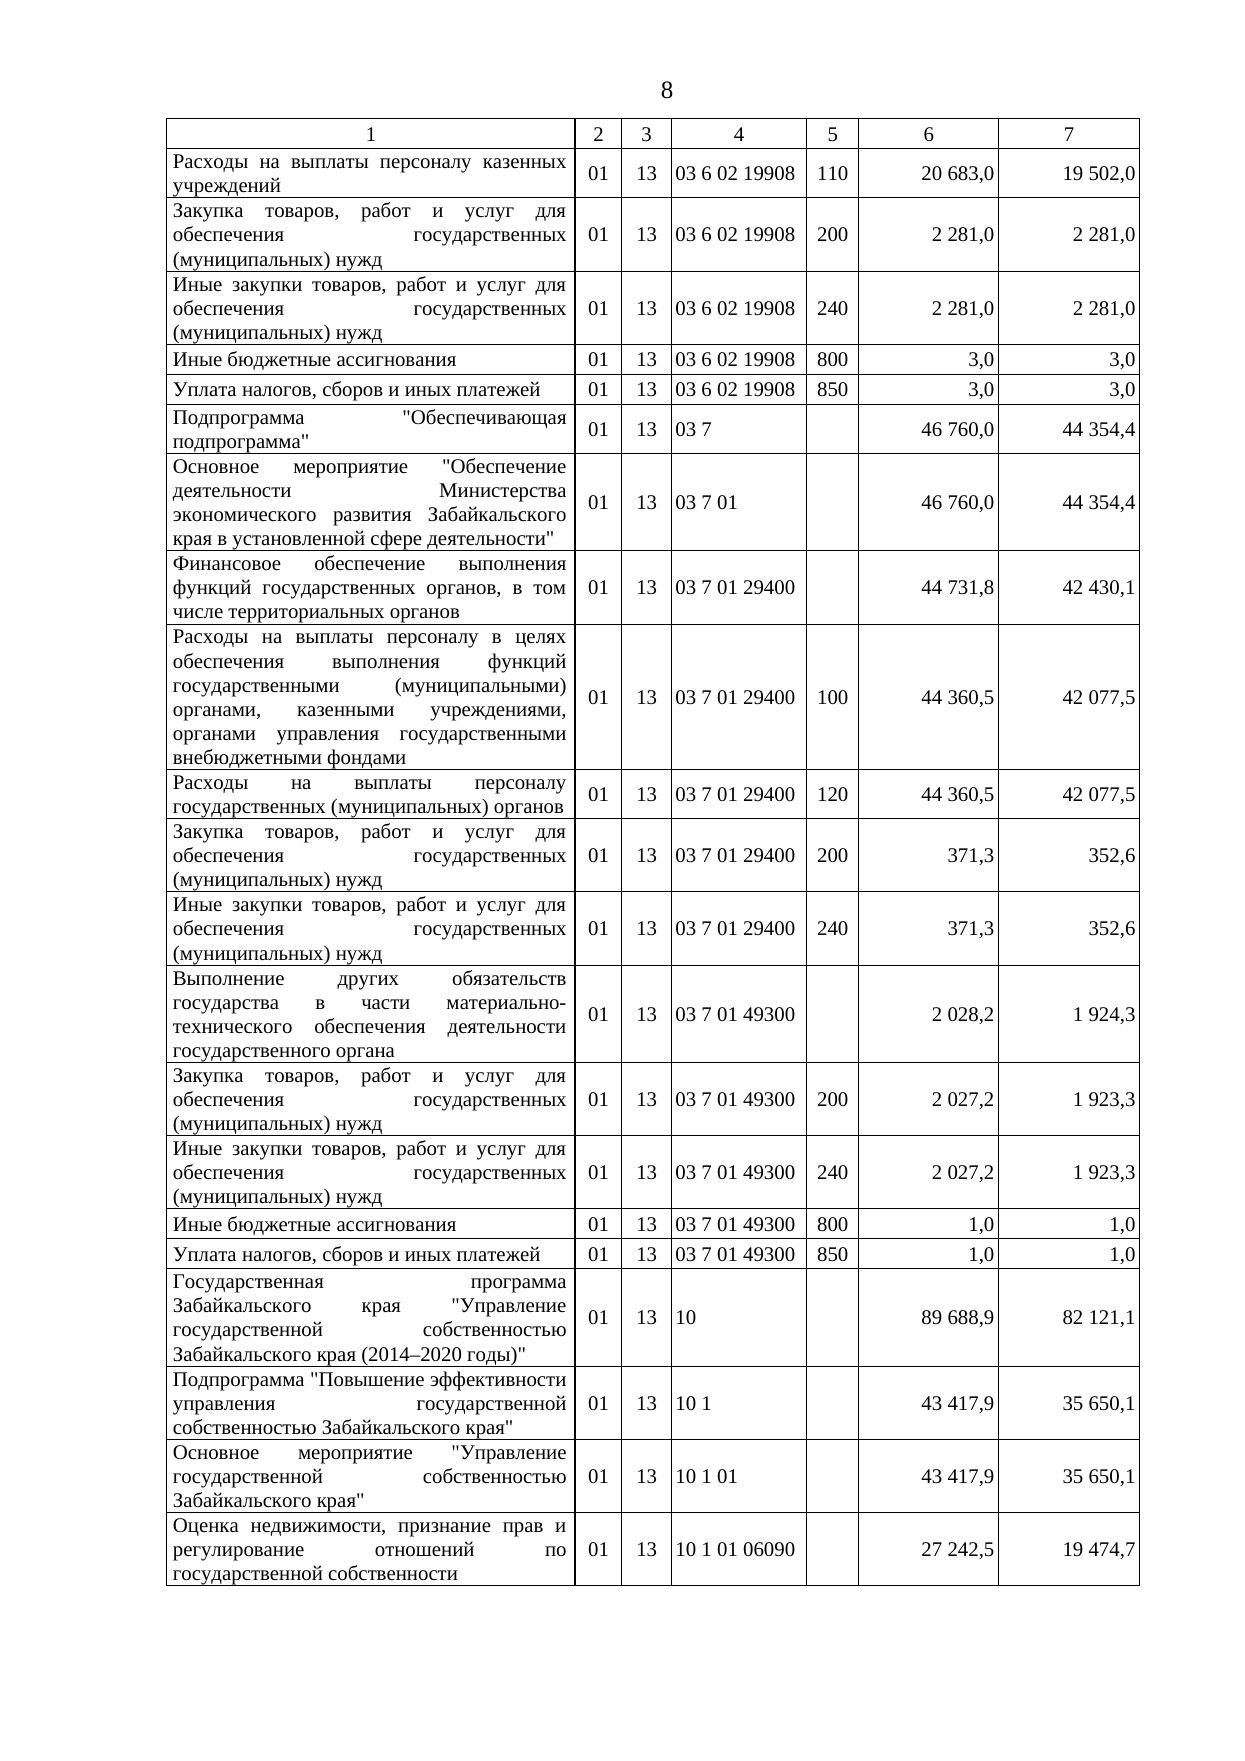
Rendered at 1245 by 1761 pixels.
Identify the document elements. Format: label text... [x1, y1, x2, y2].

table_cell 1,0 [999, 1209, 1139, 1238]
table_cell 240 [807, 272, 858, 344]
table_cell 10 1 01 06090 [672, 1513, 806, 1585]
table_cell 800 [807, 345, 858, 374]
table_cell Иные закупки товаров, работ и услуг для обеспечения государственных (муниципальных) нужд [167, 892, 574, 964]
table_cell 200 [807, 198, 858, 271]
table_cell [807, 405, 858, 453]
table_cell Основное мероприятие "Управление государственной собственностью Забайкальского края" [167, 1440, 574, 1512]
table_cell 43 417,9 [859, 1440, 998, 1512]
table_cell 1,0 [859, 1239, 998, 1268]
table_cell Закупка товаров, работ и услуг для обеспечения государственных (муниципальных) нужд [167, 1063, 574, 1135]
table_header 1 [167, 119, 574, 148]
table_cell 01 [576, 1239, 621, 1268]
table_cell 01 [576, 1269, 621, 1366]
table_cell 352,6 [999, 892, 1139, 964]
table_cell Расходы на выплаты персоналу государственных (муниципальных) органов [167, 770, 574, 818]
table_cell 13 [622, 272, 671, 344]
table_cell 46 760,0 [859, 454, 998, 550]
table_cell 1 924,3 [999, 966, 1139, 1062]
table_cell 44 360,5 [859, 770, 998, 818]
table_cell 13 [622, 454, 671, 550]
table_cell 10 1 01 [672, 1440, 806, 1512]
table_cell 13 [622, 770, 671, 818]
table_cell [807, 1367, 858, 1439]
table_cell 03 7 01 29400 [672, 551, 806, 623]
table_cell 13 [622, 1063, 671, 1135]
table_cell 13 [622, 551, 671, 623]
table_cell 1,0 [859, 1209, 998, 1238]
table_cell 03 7 01 29400 [672, 770, 806, 818]
table_cell 200 [807, 1063, 858, 1135]
table_cell 43 417,9 [859, 1367, 998, 1439]
table_cell 3,0 [999, 375, 1139, 404]
table_cell 13 [622, 198, 671, 271]
table_cell 200 [807, 819, 858, 891]
table_cell 13 [622, 345, 671, 374]
table_cell 2 281,0 [999, 198, 1139, 271]
table_cell Финансовое обеспечение выполнения функций государственных органов, в том числе территориальных органов [167, 551, 574, 623]
table_header 3 [622, 119, 671, 148]
table_cell 27 242,5 [859, 1513, 998, 1585]
table_cell 42 430,1 [999, 551, 1139, 623]
table_cell 03 6 02 19908 [672, 149, 806, 197]
table_cell 100 [807, 625, 858, 769]
table_cell 01 [576, 625, 621, 769]
table_cell 03 7 01 49300 [672, 1063, 806, 1135]
table_cell 352,6 [999, 819, 1139, 891]
table_cell 13 [622, 149, 671, 197]
table_cell 01 [576, 375, 621, 404]
table_cell 13 [622, 1367, 671, 1439]
table_cell 01 [576, 198, 621, 271]
table_cell Уплата налогов, сборов и иных платежей [167, 1239, 574, 1268]
table_cell 03 6 02 19908 [672, 272, 806, 344]
table_cell 13 [622, 1136, 671, 1208]
table_header 4 [672, 119, 806, 148]
table_header 6 [859, 119, 998, 148]
table_cell 2 027,2 [859, 1063, 998, 1135]
table_cell 2 028,2 [859, 966, 998, 1062]
table_cell 42 077,5 [999, 625, 1139, 769]
table_cell [807, 966, 858, 1062]
table_cell Иные закупки товаров, работ и услуг для обеспечения государственных (муниципальных) нужд [167, 272, 574, 344]
table_cell 01 [576, 405, 621, 453]
table_cell 03 7 [672, 405, 806, 453]
table_cell 01 [576, 149, 621, 197]
table_cell 03 7 01 29400 [672, 819, 806, 891]
table_cell [807, 1269, 858, 1366]
table_cell 110 [807, 149, 858, 197]
table_cell 44 354,4 [999, 454, 1139, 550]
table_cell 1 923,3 [999, 1063, 1139, 1135]
table_cell 13 [622, 1440, 671, 1512]
table_cell 13 [622, 892, 671, 964]
table_cell 01 [576, 454, 621, 550]
table_cell 01 [576, 1513, 621, 1585]
table_cell 01 [576, 551, 621, 623]
table_cell [807, 551, 858, 623]
table_cell Закупка товаров, работ и услуг для обеспечения государственных (муниципальных) нужд [167, 198, 574, 271]
table_cell 3,0 [859, 375, 998, 404]
table_cell 13 [622, 1513, 671, 1585]
table_cell 03 7 01 [672, 454, 806, 550]
table_cell 13 [622, 1239, 671, 1268]
table_cell 13 [622, 625, 671, 769]
table_cell 371,3 [859, 892, 998, 964]
table_cell 13 [622, 819, 671, 891]
table_cell 01 [576, 770, 621, 818]
table_cell 2 027,2 [859, 1136, 998, 1208]
table_cell 800 [807, 1209, 858, 1238]
table_cell 01 [576, 892, 621, 964]
table_cell 2 281,0 [999, 272, 1139, 344]
table_cell 03 7 01 49300 [672, 1209, 806, 1238]
table_cell 13 [622, 375, 671, 404]
table_cell [807, 454, 858, 550]
table_cell 371,3 [859, 819, 998, 891]
table_cell Иные бюджетные ассигнования [167, 1209, 574, 1238]
table_cell [807, 1440, 858, 1512]
table_cell 03 6 02 19908 [672, 345, 806, 374]
table_cell 01 [576, 1440, 621, 1512]
table_cell 2 281,0 [859, 198, 998, 271]
table_cell Основное мероприятие "Обеспечение деятельности Министерства экономического развития Забайкальского края в установленной сфере деятельности" [167, 454, 574, 550]
table_cell 1,0 [999, 1239, 1139, 1268]
table_cell 01 [576, 819, 621, 891]
table_cell Государственная программа Забайкальского края "Управление государственной собственностью Забайкальского края (2014–2020 годы)" [167, 1269, 574, 1366]
table_cell 120 [807, 770, 858, 818]
table_cell 01 [576, 1136, 621, 1208]
table_cell 03 7 01 29400 [672, 892, 806, 964]
table_cell 01 [576, 966, 621, 1062]
table_cell 01 [576, 1367, 621, 1439]
table_header 2 [576, 119, 621, 148]
table_cell Иные закупки товаров, работ и услуг для обеспечения государственных (муниципальных) нужд [167, 1136, 574, 1208]
table_cell 3,0 [999, 345, 1139, 374]
table_cell 01 [576, 272, 621, 344]
table_cell 03 7 01 29400 [672, 625, 806, 769]
table_cell 03 7 01 49300 [672, 1136, 806, 1208]
table_cell 03 6 02 19908 [672, 198, 806, 271]
table_cell 44 354,4 [999, 405, 1139, 453]
table_cell 82 121,1 [999, 1269, 1139, 1366]
table_cell 03 6 02 19908 [672, 375, 806, 404]
table_cell 46 760,0 [859, 405, 998, 453]
table_cell 03 7 01 49300 [672, 966, 806, 1062]
table_cell 240 [807, 892, 858, 964]
table_cell 850 [807, 375, 858, 404]
table_cell Подпрограмма "Обеспечивающая подпрограмма" [167, 405, 574, 453]
table_cell [807, 1513, 858, 1585]
table_cell 03 7 01 49300 [672, 1239, 806, 1268]
table_cell 42 077,5 [999, 770, 1139, 818]
table_cell 13 [622, 1209, 671, 1238]
table_cell Оценка недвижимости, признание прав и регулирование отношений по государственной собственности [167, 1513, 574, 1585]
table_cell 35 650,1 [999, 1440, 1139, 1512]
table_cell 35 650,1 [999, 1367, 1139, 1439]
table_cell 44 731,8 [859, 551, 998, 623]
table_header 7 [999, 119, 1139, 148]
table_header 5 [807, 119, 858, 148]
table_cell Закупка товаров, работ и услуг для обеспечения государственных (муниципальных) нужд [167, 819, 574, 891]
table_cell Уплата налогов, сборов и иных платежей [167, 375, 574, 404]
table_cell 44 360,5 [859, 625, 998, 769]
table_cell 10 1 [672, 1367, 806, 1439]
table_cell 19 474,7 [999, 1513, 1139, 1585]
table_cell 240 [807, 1136, 858, 1208]
table_cell Иные бюджетные ассигнования [167, 345, 574, 374]
table_cell 19 502,0 [999, 149, 1139, 197]
table_cell Расходы на выплаты персоналу казенных учреждений [167, 149, 574, 197]
table_cell 89 688,9 [859, 1269, 998, 1366]
table_cell 13 [622, 966, 671, 1062]
table_cell 01 [576, 1063, 621, 1135]
table_cell 13 [622, 1269, 671, 1366]
table_cell 01 [576, 345, 621, 374]
table_cell 01 [576, 1209, 621, 1238]
table_cell Подпрограмма "Повышение эффективности управления государственной собственностью Забайкальского края" [167, 1367, 574, 1439]
table_cell Расходы на выплаты персоналу в целях обеспечения выполнения функций государственными (муниципальными) органами, казенными учреждениями, органами управления государственными внебюджетными фондами [167, 625, 574, 769]
table_cell 20 683,0 [859, 149, 998, 197]
table_cell 850 [807, 1239, 858, 1268]
table_cell 2 281,0 [859, 272, 998, 344]
table_cell 3,0 [859, 345, 998, 374]
table_cell 1 923,3 [999, 1136, 1139, 1208]
table_cell 13 [622, 405, 671, 453]
table_cell Выполнение других обязательств государства в части материально-технического обеспечения деятельности государственного органа [167, 966, 574, 1062]
table_cell 10 [672, 1269, 806, 1366]
